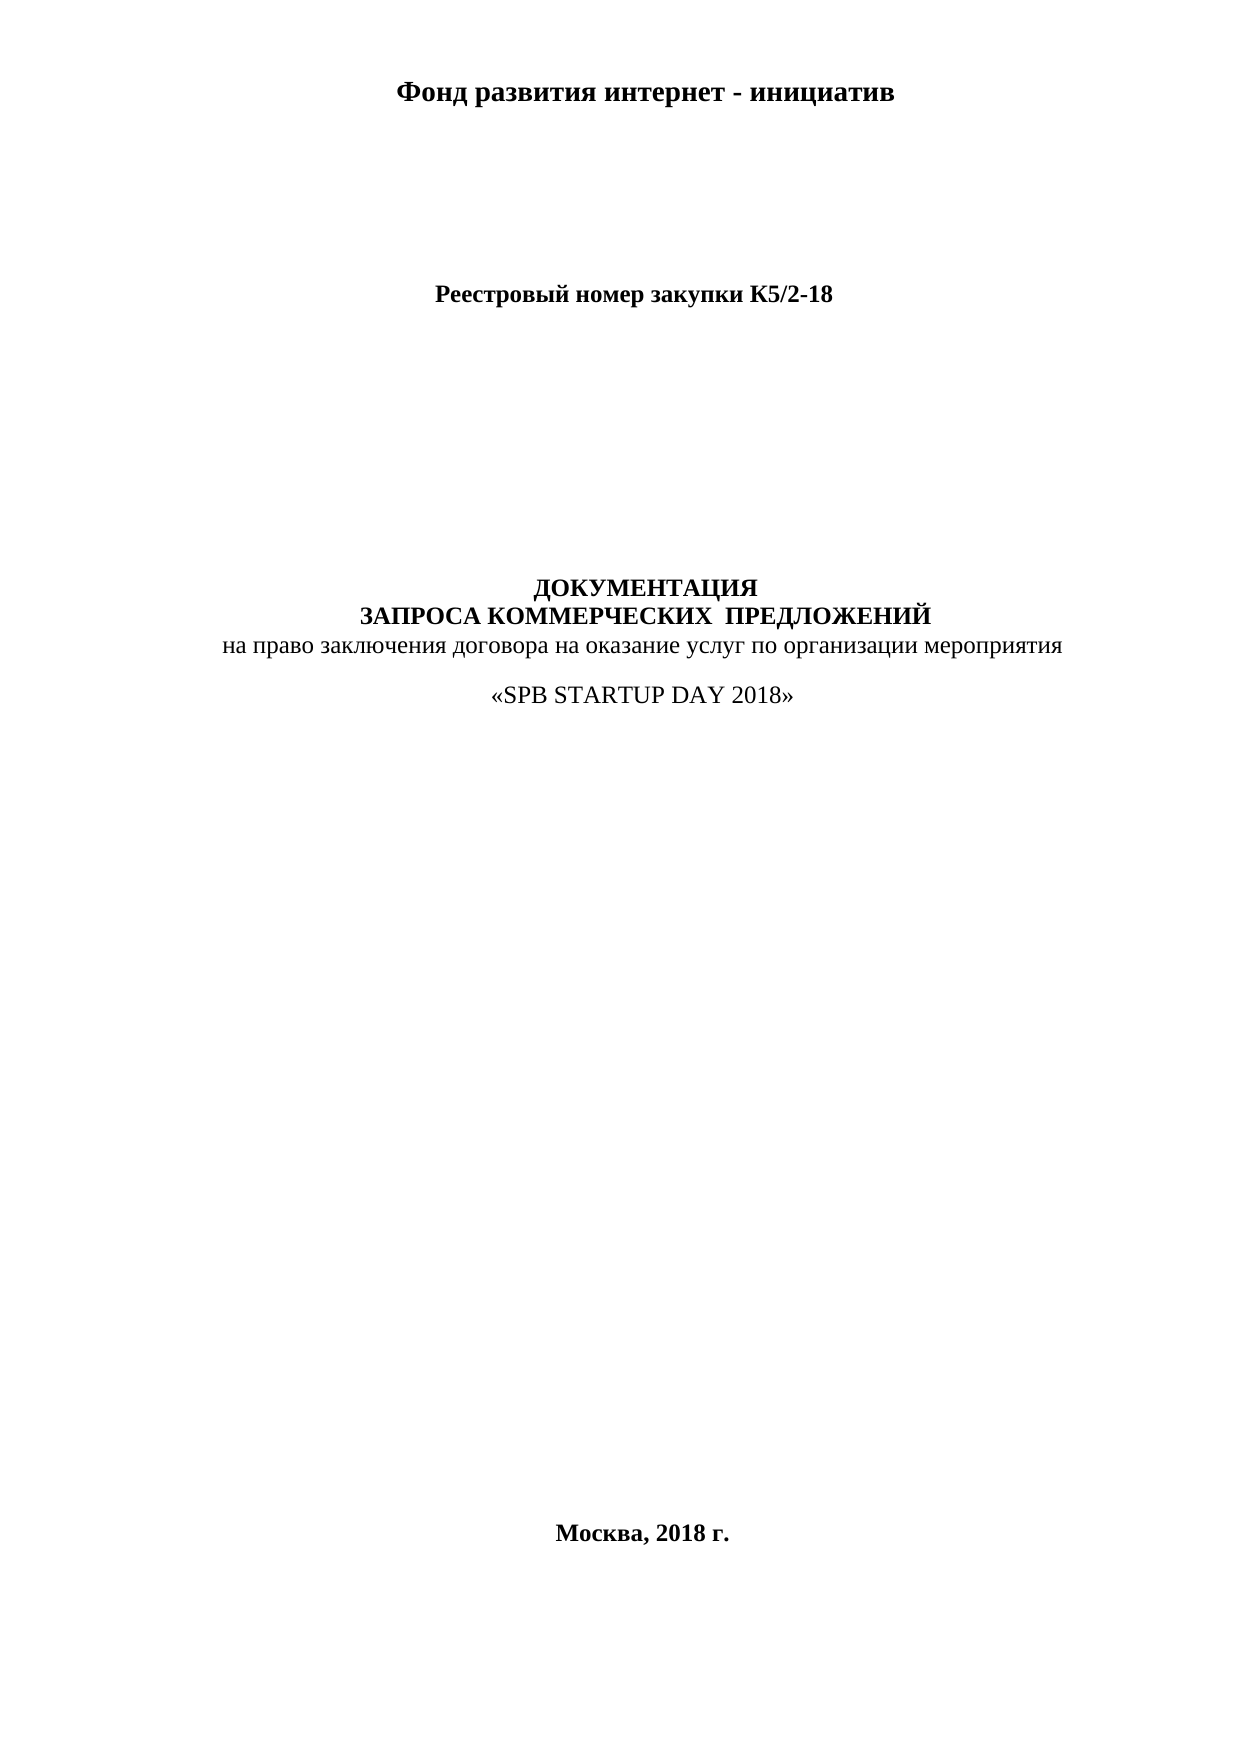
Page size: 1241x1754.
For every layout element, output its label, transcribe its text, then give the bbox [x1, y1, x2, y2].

text ЗАПРОСА КОММЕРЧЕСКИХ ПРЕДЛОЖЕНИЙ [103, 601, 1181, 630]
text ДОКУМЕНТАЦИЯ [103, 573, 1181, 601]
text «SPB STARTUP DAY 2018» [103, 680, 1181, 708]
text Реестровый номер закупки К5/2-18 [103, 279, 1181, 308]
text на право заключения договора на оказание услуг по организации мероприятия [103, 630, 1181, 659]
text Фонд развития интернет - инициатив [103, 74, 1181, 107]
text Москва, 2018 г. [103, 1518, 1181, 1547]
